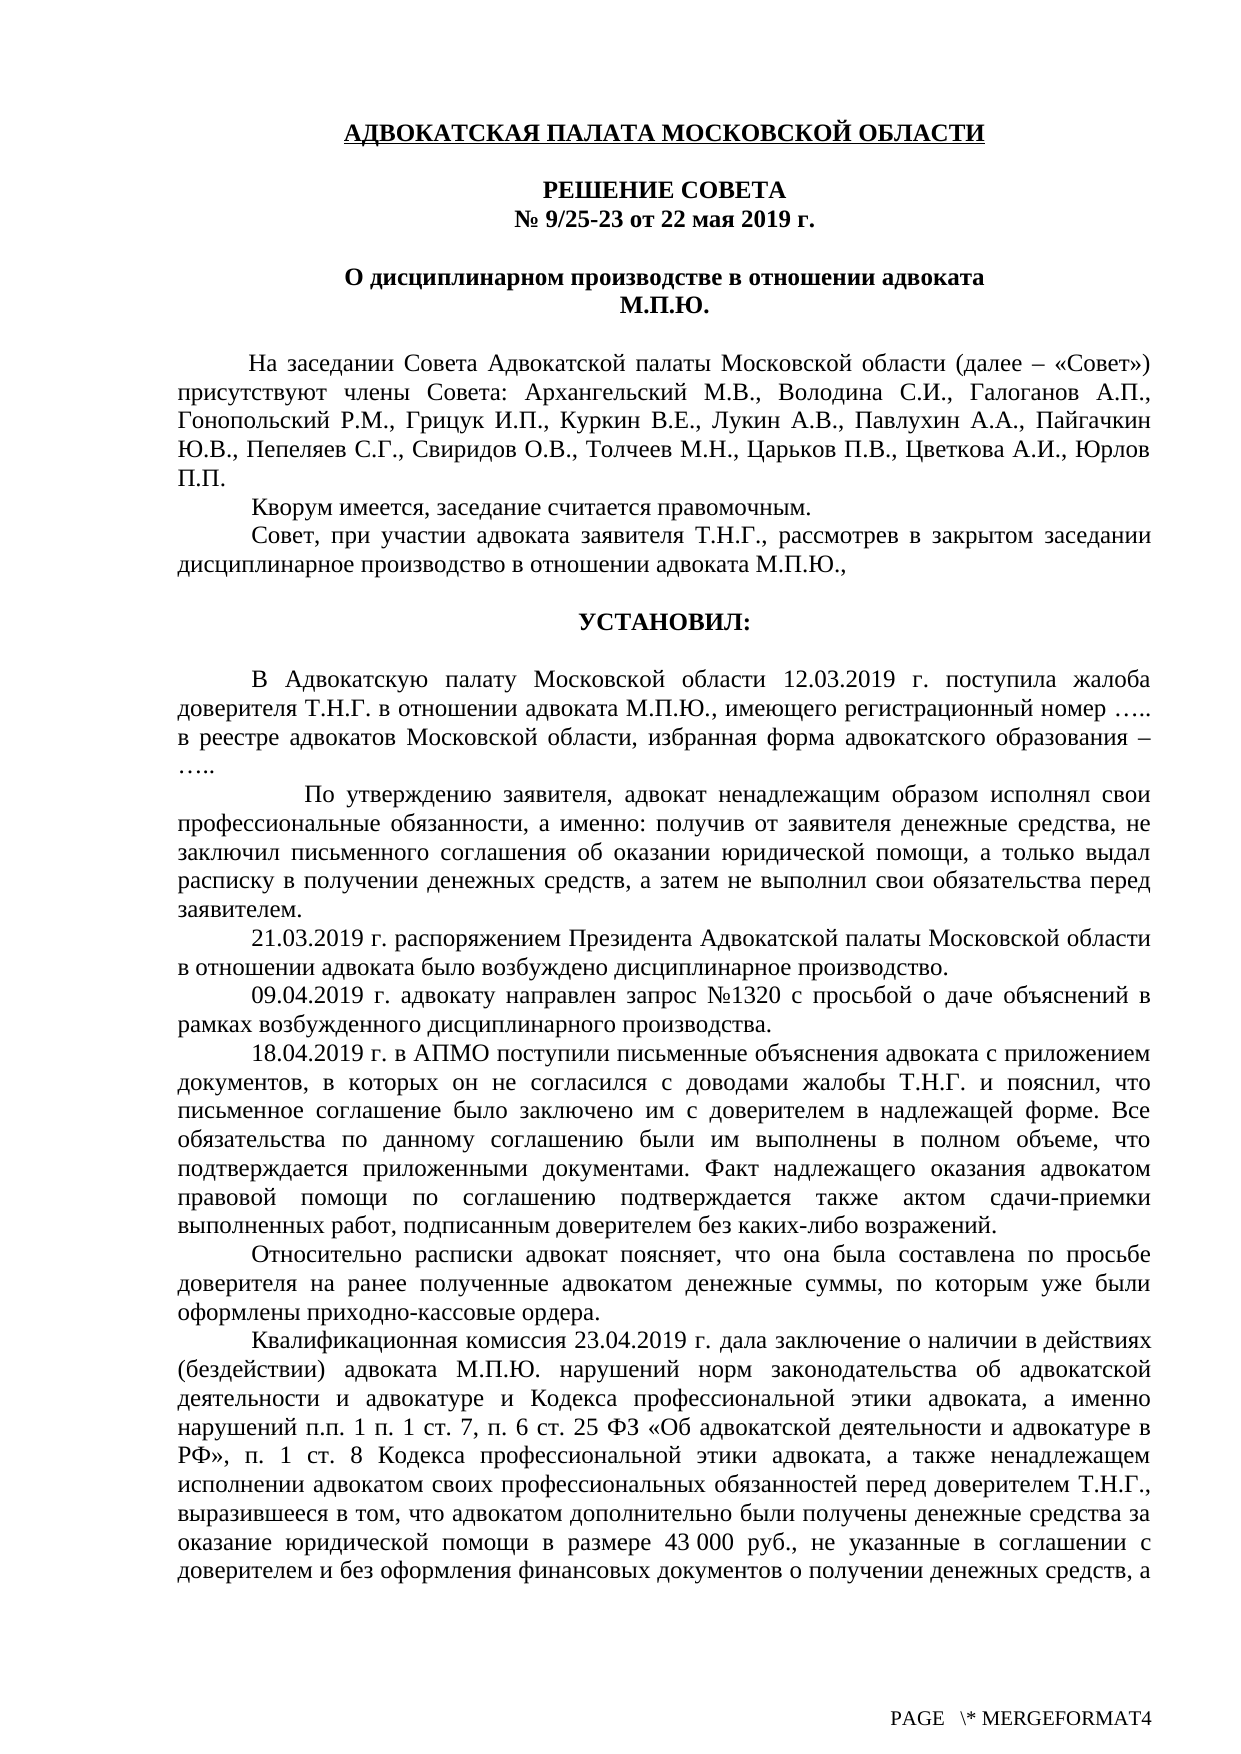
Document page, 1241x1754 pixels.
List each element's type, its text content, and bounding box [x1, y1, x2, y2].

text Относительно расписки адвокат поясняет, что она была составлена по просьбе доверителя на ранее полученные адвокатом денежные суммы, по которым уже были оформлены приходно-кассовые ордера. [177, 1239, 1152, 1326]
text В Адвокатскую палату Московской области 12.03.2019 г. поступила жалоба доверителя Т.Н.Г. в отношении адвоката М.П.Ю., имеющего регистрационный номер ….. в реестре адвокатов Московской области, избранная форма адвокатского образования – ….. [177, 664, 1152, 779]
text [177, 1326, 1152, 1584]
text № 9/25-23 от 22 мая 2019 г. [177, 204, 1152, 233]
text 21.03.2019 г. распоряжением Президента Адвокатской палаты Московской области в отношении адвоката было возбуждено дисциплинарное производство. [177, 923, 1152, 981]
text Совет, при участии адвоката заявителя Т.Н.Г., рассмотрев в закрытом заседании дисциплинарное производство в отношении адвоката М.П.Ю., [177, 521, 1152, 578]
text По утверждению заявителя, адвокат ненадлежащим образом исполнял свои профессиональные обязанности, а именно: получив от заявителя денежные средства, не заключил письменного соглашения об оказании юридической помощи, а только выдал расписку в получении денежных средств, а затем не выполнил свои обязательства перед заявителем. [177, 779, 1152, 923]
text На заседании Совета Адвокатской палаты Московской области (далее – «Совет») присутствуют члены Совета: Архангельский М.В., Володина С.И., Галоганов А.П., Гонопольский Р.М., Грицук И.П., Куркин В.Е., Лукин А.В., Павлухин А.А., Пайгачкин Ю.В., Пепеляев С.Г., Свиридов О.В., Толчеев М.Н., Царьков П.В., Цветкова А.И., Юрлов П.П. [177, 348, 1152, 492]
text 09.04.2019 г. адвокату направлен запрос №1320 с просьбой о даче объяснений в рамках возбужденного дисциплинарного производства. [177, 981, 1152, 1038]
text О дисциплинарном производстве в отношении адвоката [177, 262, 1152, 291]
subtitle Решение СОВЕТА [177, 176, 1152, 204]
text адвокатская палата московской области [177, 118, 1152, 147]
text УСТАНОВИЛ: [177, 607, 1152, 636]
text М.П.Ю. [177, 291, 1152, 319]
text 18.04.2019 г. в АПМО поступили письменные объяснения адвоката с приложением документов, в которых он не согласился с доводами жалобы Т.Н.Г. и пояснил, что письменное соглашение было заключено им с доверителем в надлежащей форме. Все обязательства по данному соглашению были им выполнены в полном объеме, что подтверждается приложенными документами. Факт надлежащего оказания адвокатом правовой помощи по соглашению подтверждается также актом сдачи-приемки выполненных работ, подписанным доверителем без каких-либо возражений. [177, 1038, 1152, 1239]
text Кворум имеется, заседание считается правомочным. [177, 492, 1152, 521]
